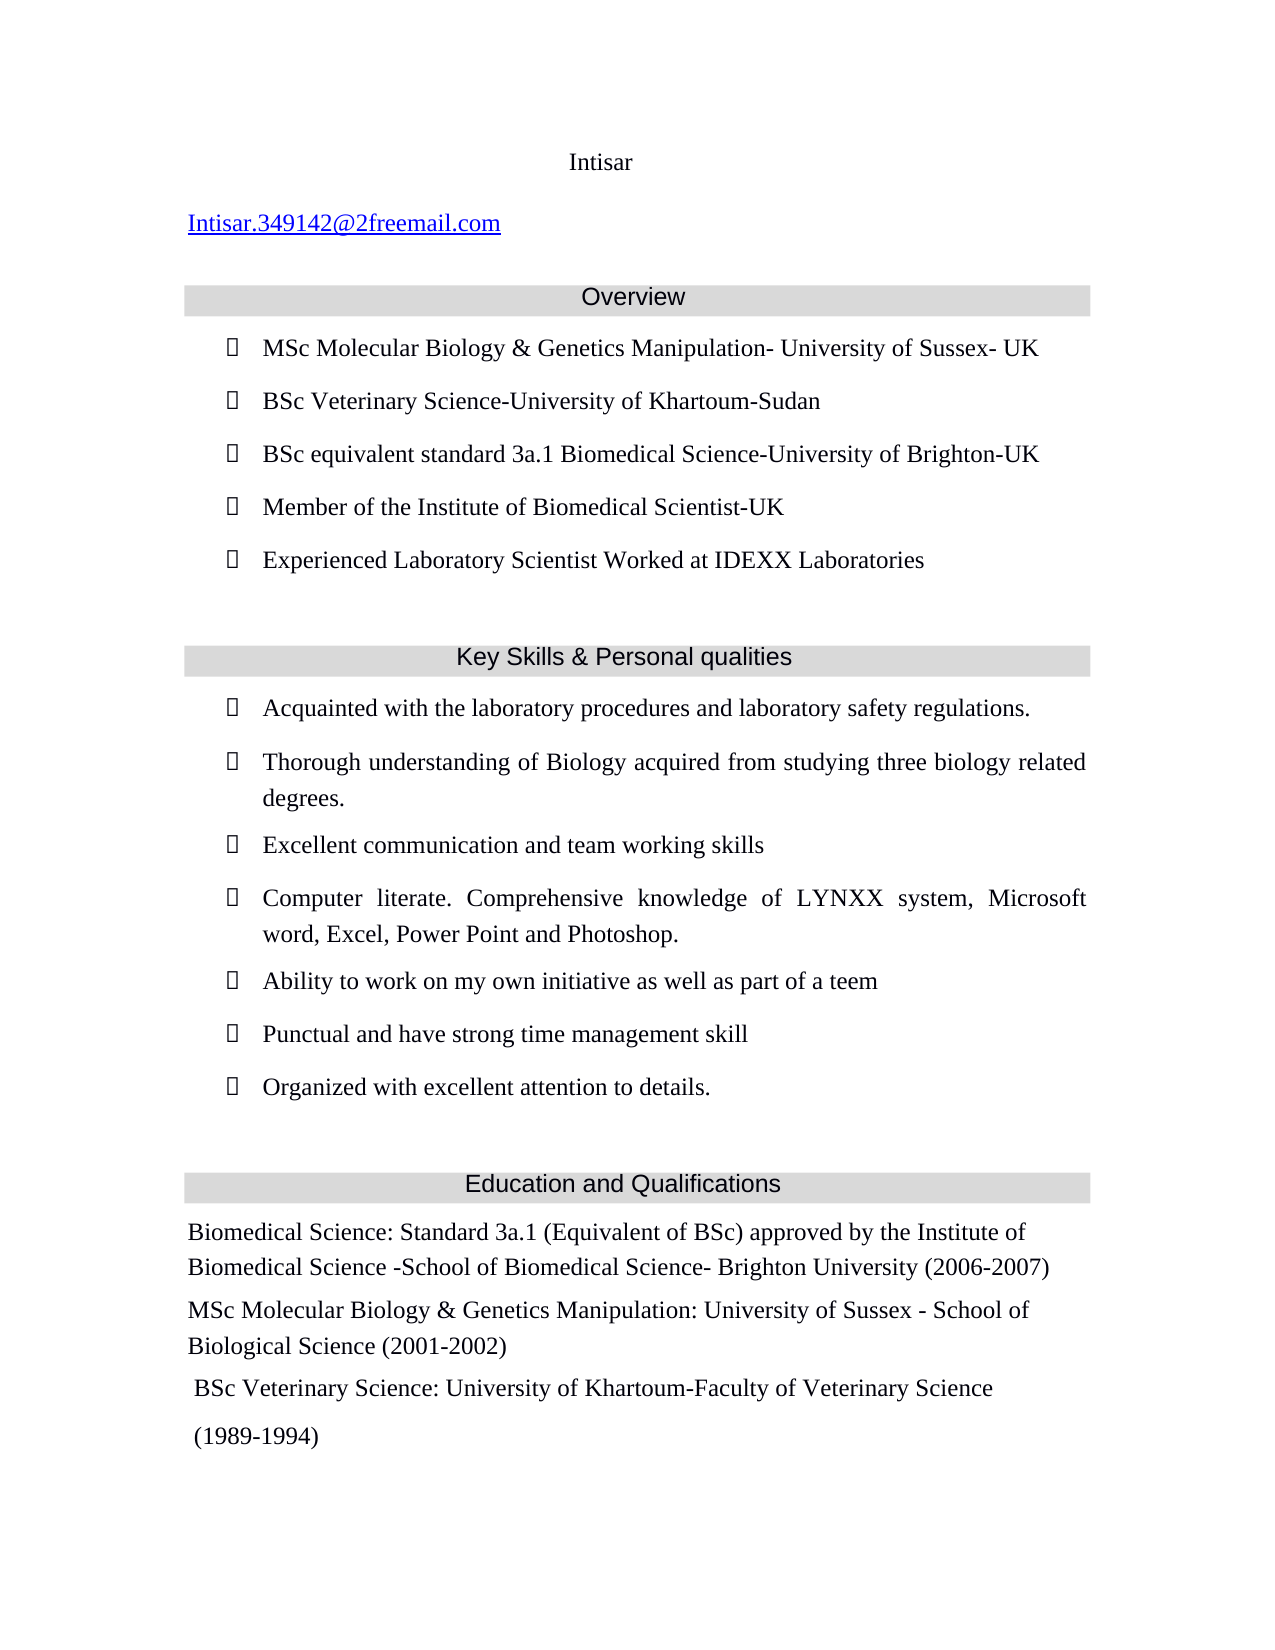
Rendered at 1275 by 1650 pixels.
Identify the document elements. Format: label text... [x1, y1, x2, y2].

text Key Skills & Personal qualities [456, 642, 1087, 671]
list Computer literate. Comprehensive knowledge of LYNXX system, Microsoft word, Excel, Power Point and Photoshop. [225, 879, 1087, 948]
list Punctual and have strong time management skill [225, 1015, 1087, 1049]
text Overview [581, 282, 1087, 311]
list Experienced Laboratory Scientist Worked at IDEXX Laboratories [225, 542, 1087, 576]
list Ability to work on my own initiative as well as part of a teem [225, 962, 1087, 996]
text BSc Veterinary Science: University of Khartoum-Faculty of Veterinary Science [194, 1373, 1087, 1402]
list BSc equivalent standard 3a.1 Biomedical Science-University of Brighton-UK [225, 436, 1087, 469]
text Intisar.349142@2freemail.com [187, 215, 1087, 236]
text Biomedical Science: Standard 3a.1 (Equivalent of BSc) approved by the Institute of Biomedical Science -School of Biomedical Science- Brighton University (2006-2007) [187, 1217, 1050, 1281]
list BSc Veterinary Science-University of Khartoum-Sudan [225, 382, 1087, 417]
text MSc Molecular Biology & Genetics Manipulation: University of Sussex - School of Biological Science (2001-2002) [187, 1295, 1056, 1359]
list Excellent communication and team working skills [225, 826, 1087, 860]
text Intisar [569, 147, 1087, 175]
list MSc Molecular Biology & Genetics Manipulation- University of Sussex- UK [225, 330, 1087, 364]
list Organized with excellent attention to details. [225, 1068, 1087, 1102]
list Member of the Institute of Biomedical Scientist-UK [225, 488, 1087, 523]
list Thorough understanding of Biology acquired from studying three biology related degrees. [225, 743, 1087, 812]
text Education and Qualifications [464, 1169, 1087, 1198]
text (1989-1994) [194, 1421, 1087, 1450]
list Acquainted with the laboratory procedures and laboratory safety regulations. [225, 690, 1087, 724]
